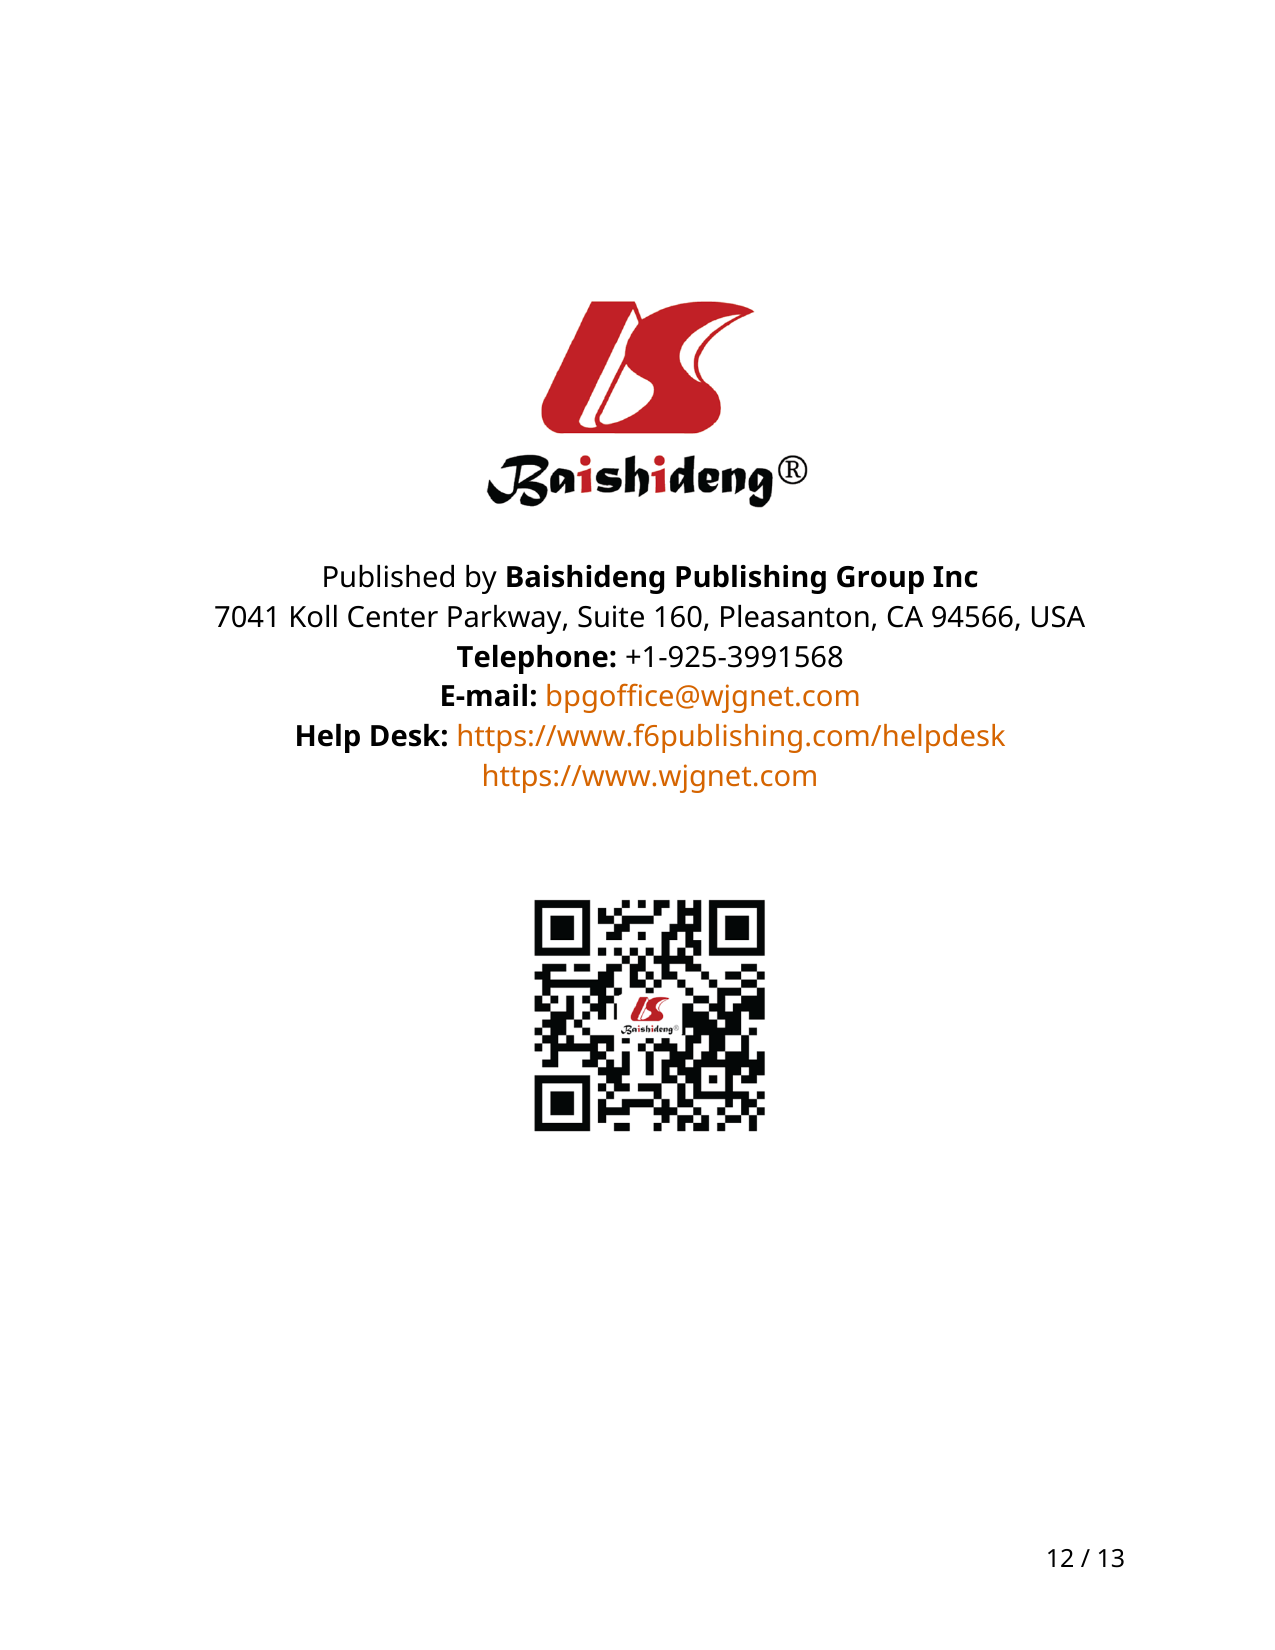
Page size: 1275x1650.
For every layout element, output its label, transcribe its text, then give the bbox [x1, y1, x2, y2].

text 7041 Koll Center Parkway, Suite 160, Pleasanton, CA 94566, USA [175, 596, 1125, 636]
text Help Desk: https://www.f6publishing.com/helpdesk [175, 715, 1125, 755]
text https://www.wjgnet.com [175, 755, 1125, 795]
text E-mail: bpgoffice@wjgnet.com [175, 676, 1125, 715]
picture [531, 896, 769, 1134]
picture [445, 286, 855, 523]
text Telephone: +1-925-3991568 [175, 636, 1125, 676]
text Published by Baishideng Publishing Group Inc [175, 557, 1125, 596]
